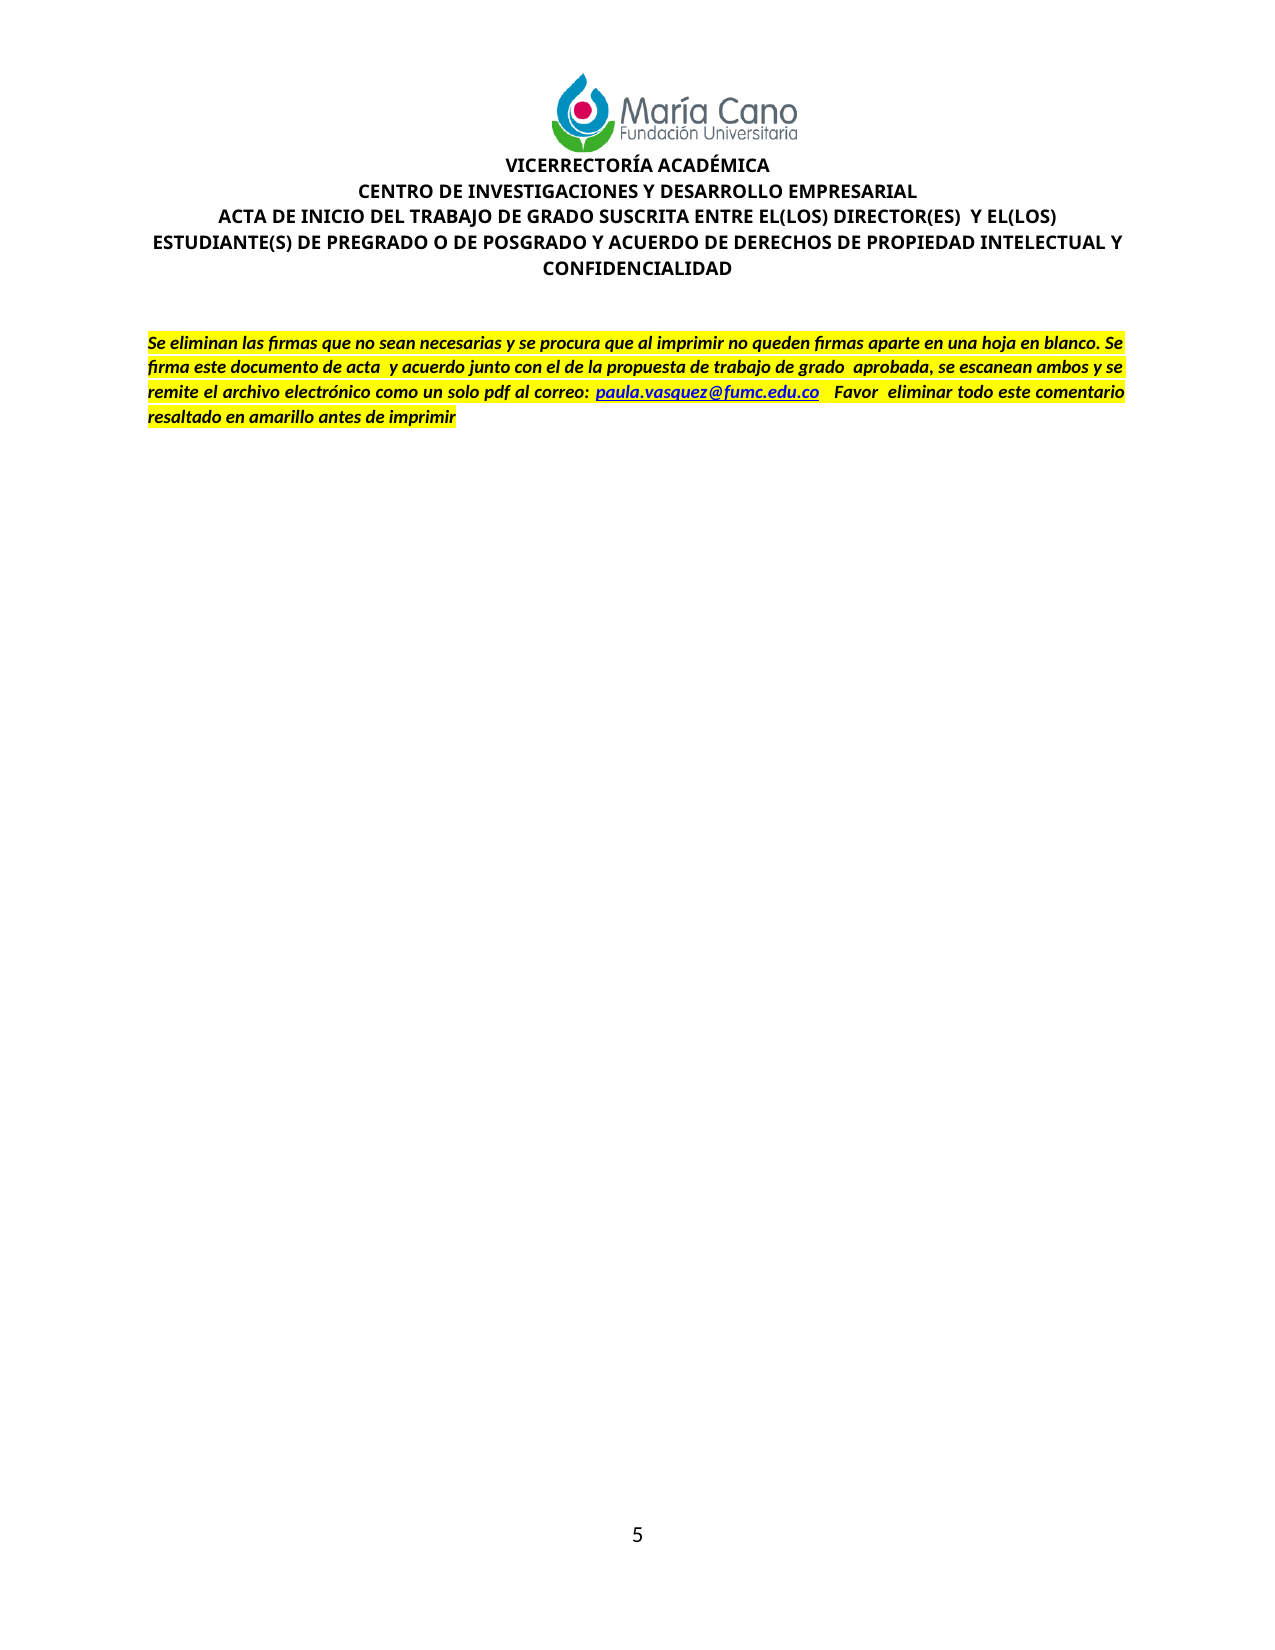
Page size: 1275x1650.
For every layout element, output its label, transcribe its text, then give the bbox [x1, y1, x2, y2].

text Se eliminan las firmas que no sean necesarias y se procura que al imprimir no queden firmas aparte en una hoja en blanco. Se firma este documento de acta y acuerdo junto con el de la propuesta de trabajo de grado aprobada, se escanean ambos y se remite el archivo electrónico como un solo pdf al correo: paula.vasquez@fumc.edu.co Favor eliminar todo este comentario resaltado en amarillo antes de imprimir [148, 331, 1127, 428]
picture [551, 73, 798, 153]
